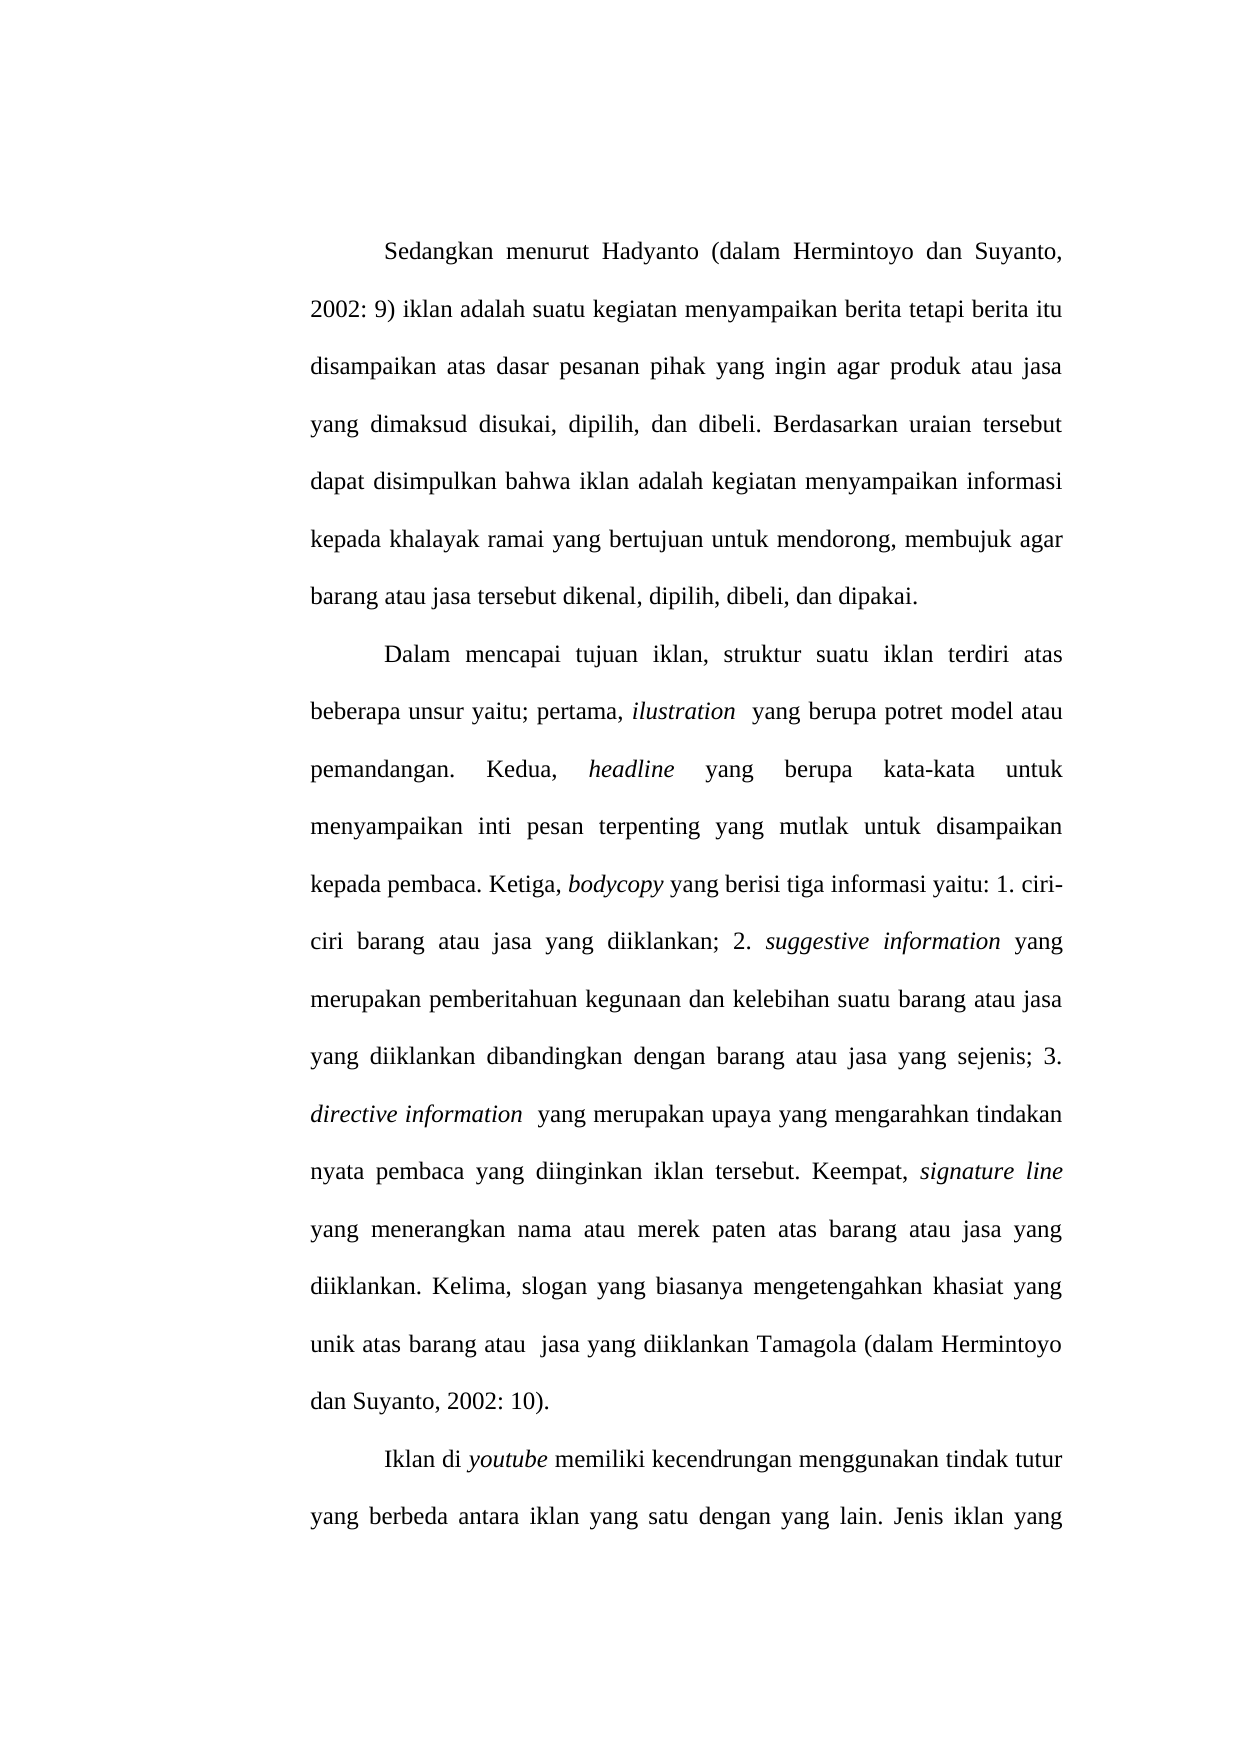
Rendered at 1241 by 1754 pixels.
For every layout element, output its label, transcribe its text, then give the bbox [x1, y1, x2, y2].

text Dalam mencapai tujuan iklan, struktur suatu iklan terdiri atas beberapa unsur yaitu; pertama, ilustration yang berupa potret model atau pemandangan. Kedua, headline yang berupa kata-kata untuk menyampaikan inti pesan terpenting yang mutlak untuk disampaikan kepada pembaca. Ketiga, bodycopy yang berisi tiga informasi yaitu: 1. ciri-ciri barang atau jasa yang diiklankan; 2. suggestive information yang merupakan pemberitahuan kegunaan dan kelebihan suatu barang atau jasa yang diiklankan dibandingkan dengan barang atau jasa yang sejenis; 3. directive information yang merupakan upaya yang mengarahkan tindakan nyata pembaca yang diinginkan iklan tersebut. Keempat, signature line yang menerangkan nama atau merek paten atas barang atau jasa yang diiklankan. Kelima, slogan yang biasanya mengetengahkan khasiat yang unik atas barang atau jasa yang diiklankan Tamagola (dalam Hermintoyo dan Suyanto, 2002: 10). [310, 639, 1063, 1415]
text Sedangkan menurut Hadyanto (dalam Hermintoyo dan Suyanto, 2002: 9) iklan adalah suatu kegiatan menyampaikan berita tetapi berita itu disampaikan atas dasar pesanan pihak yang ingin agar produk atau jasa yang dimaksud disukai, dipilih, dan dibeli. Berdasarkan uraian tersebut dapat disimpulkan bahwa iklan adalah kegiatan menyampaikan informasi kepada khalayak ramai yang bertujuan untuk mendorong, membujuk agar barang atau jasa tersebut dikenal, dipilih, dibeli, dan dipakai. [310, 236, 1063, 610]
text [310, 1444, 1063, 1530]
